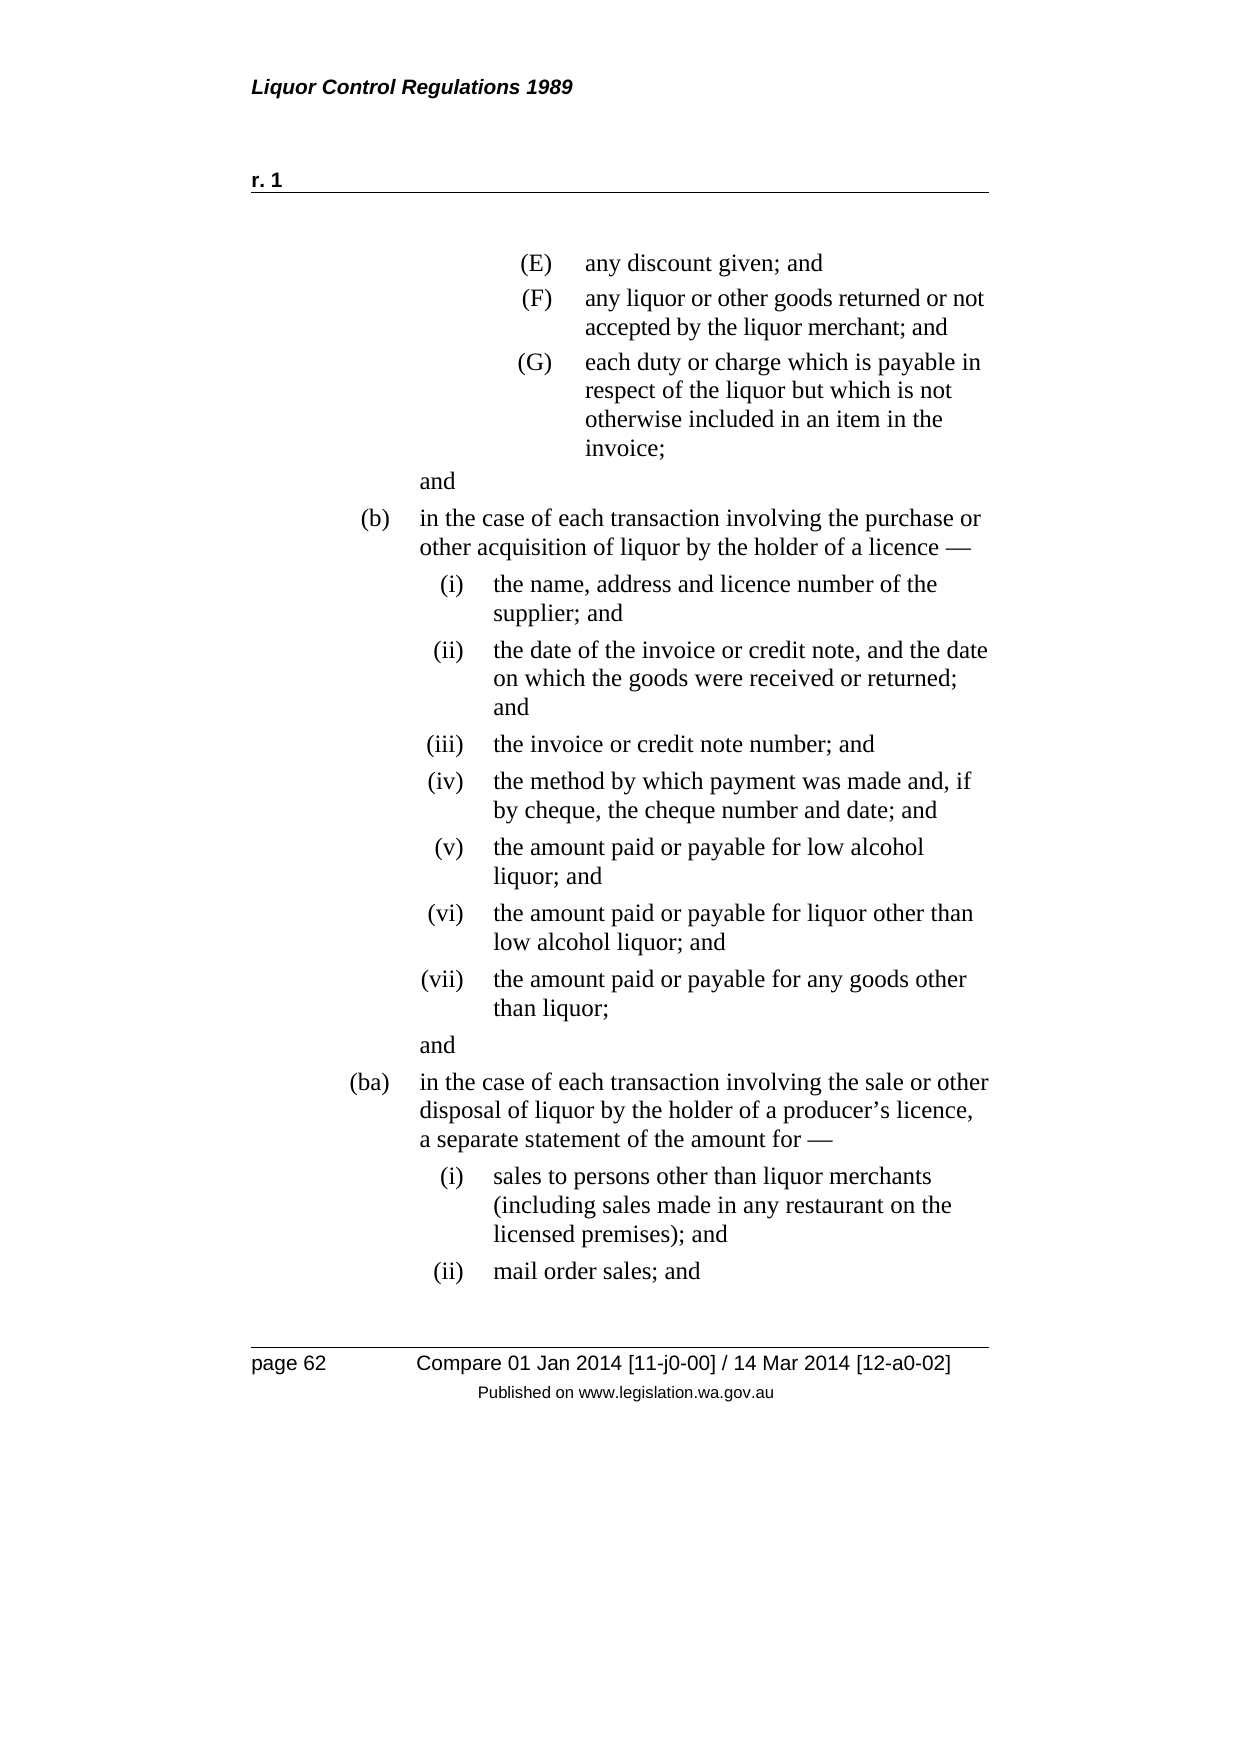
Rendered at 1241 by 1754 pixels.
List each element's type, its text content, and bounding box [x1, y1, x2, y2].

text (i) the name, address and licence number of the supplier; and [251, 569, 989, 626]
text and [251, 1030, 989, 1058]
text (b) in the case of each transaction involving the purchase or other acquisition of liquor by the holder of a licence — [251, 503, 989, 561]
text (iii) the invoice or credit note number; and [251, 729, 989, 758]
text and [251, 466, 989, 495]
text (E) any discount given; and [251, 248, 989, 277]
text (F) any liquor or other goods returned or not accepted by the liquor merchant; and [251, 283, 989, 341]
text (i) sales to persons other than liquor merchants (including sales made in any restaurant on the licensed premises); and [251, 1161, 989, 1248]
text (vi) the amount paid or payable for liquor other than low alcohol liquor; and [251, 898, 989, 956]
text (ii) the date of the invoice or credit note, and the date on which the goods were received or returned; and [251, 635, 989, 721]
text (v) the amount paid or payable for low alcohol liquor; and [251, 832, 989, 890]
text (ii) mail order sales; and [251, 1256, 989, 1285]
text (vii) the amount paid or payable for any goods other than liquor; [251, 964, 989, 1021]
text (iv) the method by which payment was made and, if by cheque, the cheque number and date; and [251, 766, 989, 824]
text (G) each duty or charge which is payable in respect of the liquor but which is not otherwise included in an item in the invoice; [251, 347, 989, 462]
text (ba) in the case of each transaction involving the sale or other disposal of liquor by the holder of a producer’s licence, a separate statement of the amount for — [251, 1067, 989, 1153]
